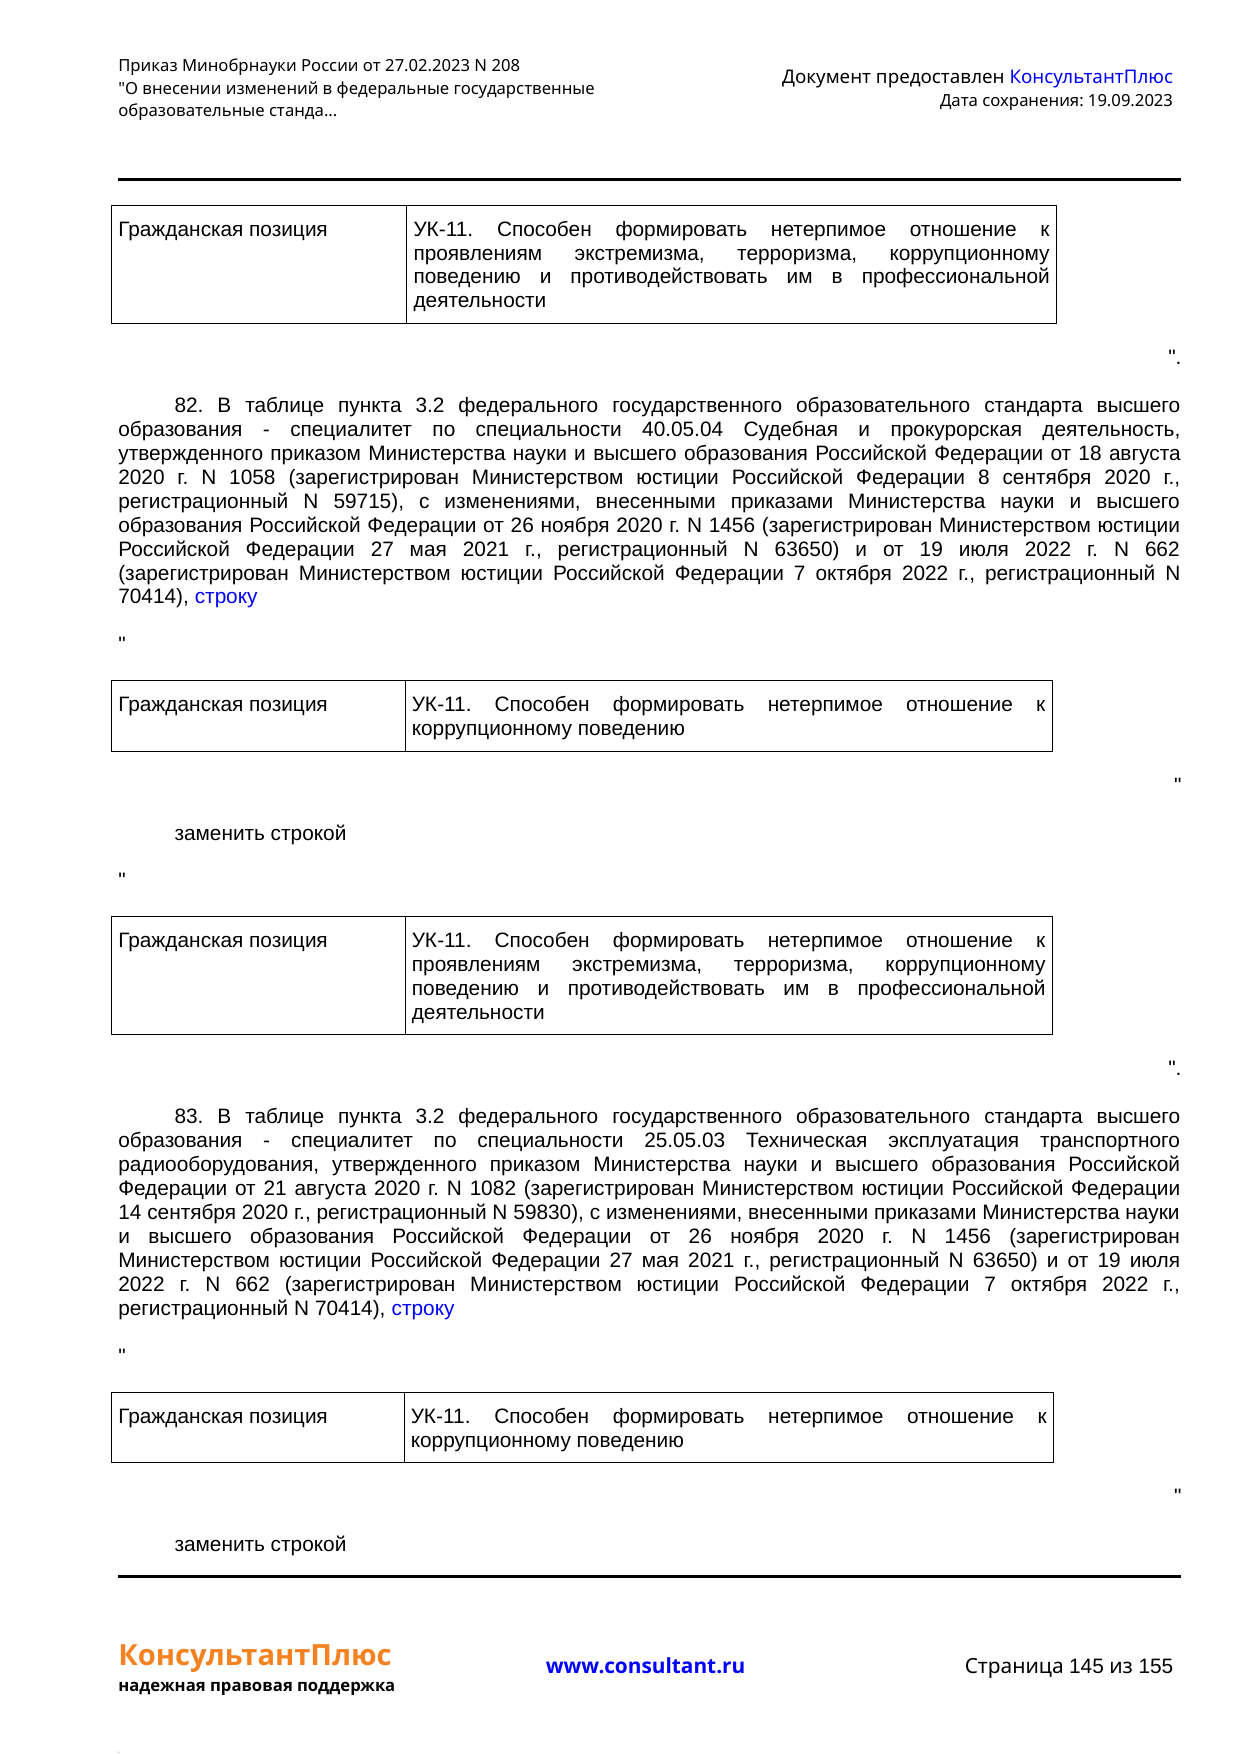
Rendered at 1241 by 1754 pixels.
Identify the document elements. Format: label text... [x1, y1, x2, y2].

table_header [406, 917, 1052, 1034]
text " [118, 632, 1181, 656]
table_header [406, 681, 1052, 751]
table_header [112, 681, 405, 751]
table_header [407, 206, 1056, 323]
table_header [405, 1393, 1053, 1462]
text ". [118, 345, 1181, 369]
text заменить строкой [118, 1532, 1181, 1556]
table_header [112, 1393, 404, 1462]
text заменить строкой [118, 820, 1181, 844]
text 82. В таблице пункта 3.2 федерального государственного образовательного стандарта высшего образования - специалитет по специальности 40.05.04 Судебная и прокурорская деятельность, утвержденного приказом Министерства науки и высшего образования Российской Федерации от 18 августа 2020 г. N 1058 (зарегистрирован Министерством юстиции Российской Федерации 8 сентября 2020 г., регистрационный N 59715), с изменениями, внесенными приказами Министерства науки и высшего образования Российской Федерации от 26 ноября 2020 г. N 1456 (зарегистрирован Министерством юстиции Российской Федерации 27 мая 2021 г., регистрационный N 63650) и от 19 июля 2022 г. N 662 (зарегистрирован Министерством юстиции Российской Федерации 7 октября 2022 г., регистрационный N 70414), строку [118, 393, 1181, 608]
text 83. В таблице пункта 3.2 федерального государственного образовательного стандарта высшего образования - специалитет по специальности 25.05.03 Техническая эксплуатация транспортного радиооборудования, утвержденного приказом Министерства науки и высшего образования Российской Федерации от 21 августа 2020 г. N 1082 (зарегистрирован Министерством юстиции Российской Федерации 14 сентября 2020 г., регистрационный N 59830), с изменениями, внесенными приказами Министерства науки и высшего образования Российской Федерации от 26 ноября 2020 г. N 1456 (зарегистрирован Министерством юстиции Российской Федерации 27 мая 2021 г., регистрационный N 63650) и от 19 июля 2022 г. N 662 (зарегистрирован Министерством юстиции Российской Федерации 7 октября 2022 г., регистрационный N 70414), строку [118, 1104, 1181, 1320]
text " [118, 868, 1181, 892]
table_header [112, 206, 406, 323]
text " [118, 772, 1181, 796]
text " [118, 1344, 1181, 1368]
text " [118, 1484, 1181, 1508]
text ". [118, 1056, 1181, 1080]
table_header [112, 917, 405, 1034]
